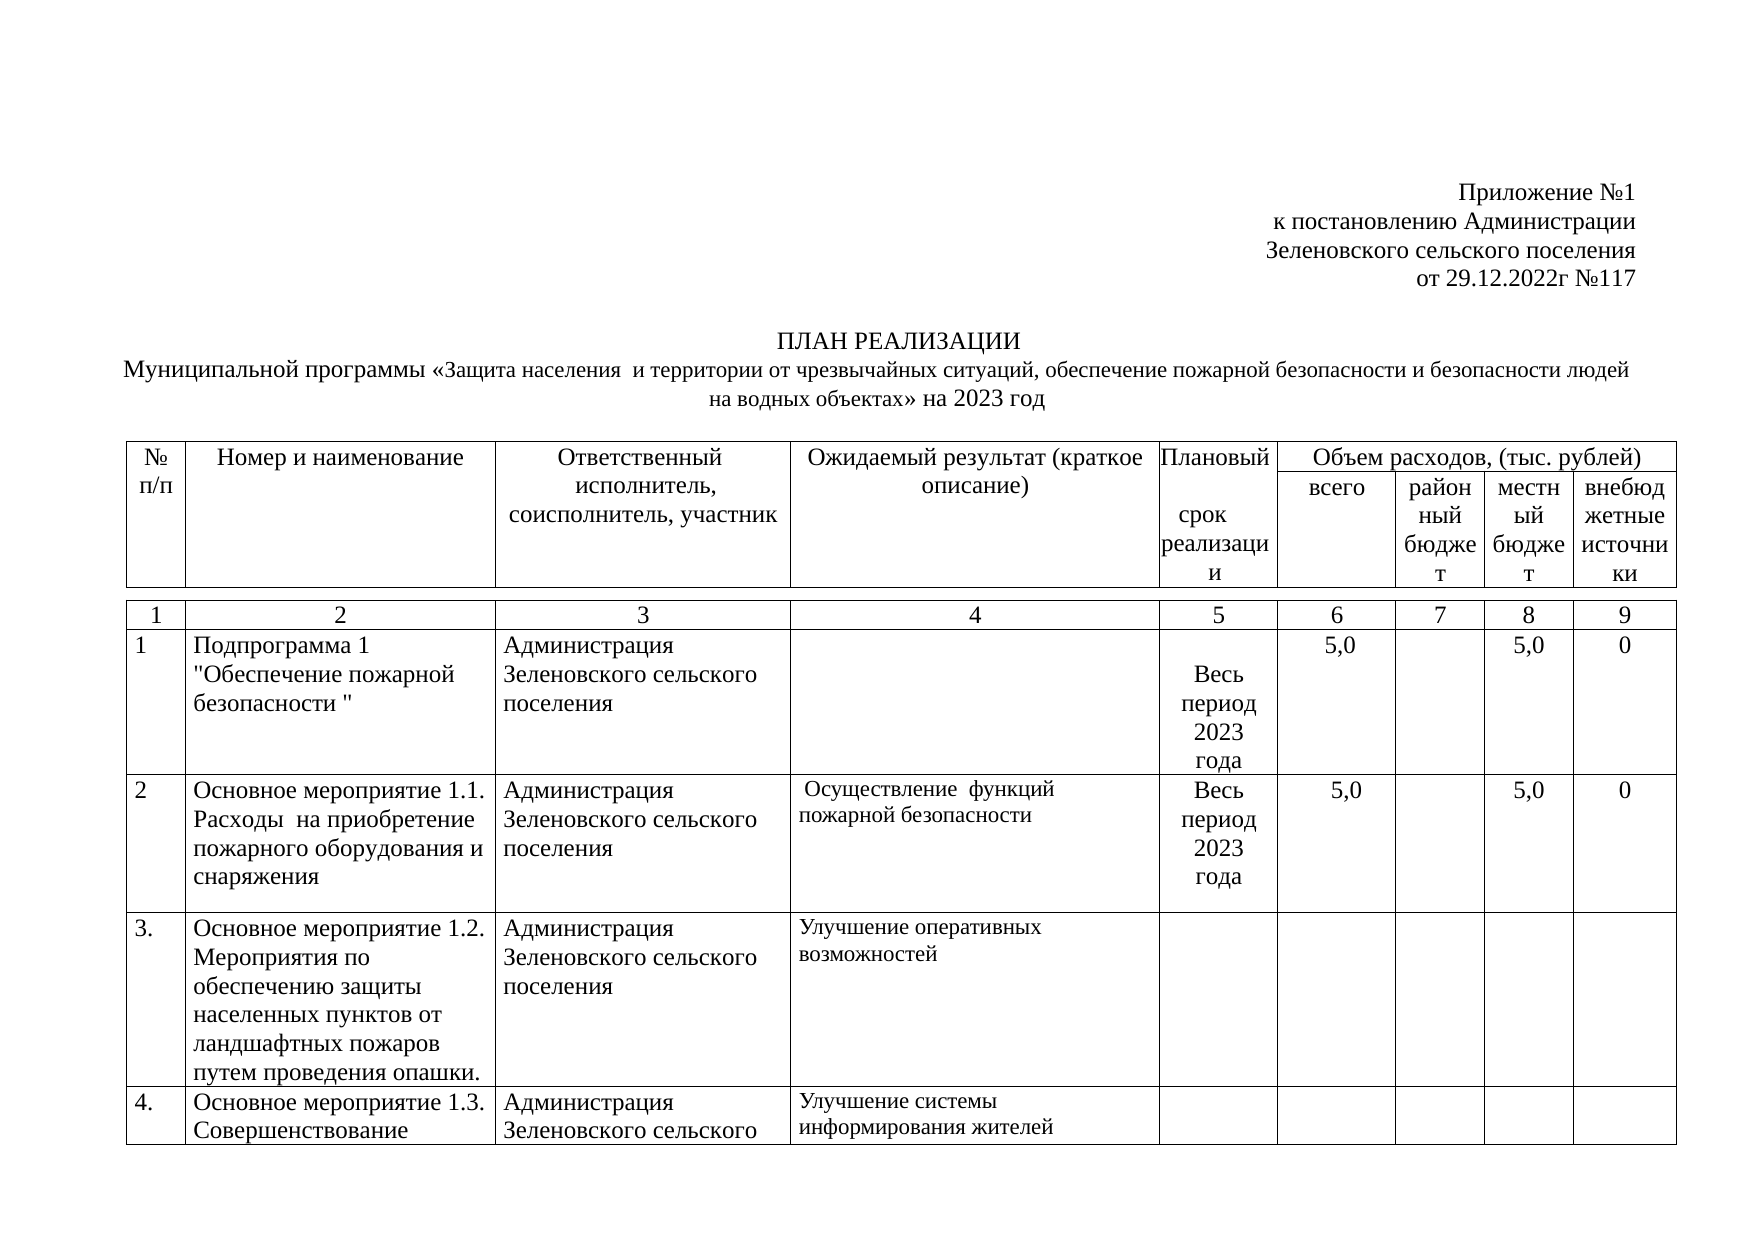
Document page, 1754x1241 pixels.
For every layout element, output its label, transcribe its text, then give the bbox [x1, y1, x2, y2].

table_cell [1574, 913, 1676, 1086]
table_cell 0 [1574, 775, 1676, 912]
table_header 1 [127, 601, 185, 629]
table_header № п/п [127, 442, 185, 587]
table_cell Основное мероприятие 1.2. Мероприятия по обеспечению защиты населенных пунктов от ландшафтных пожаров путем проведения опашки. [186, 913, 495, 1086]
table_cell 5,0 [1278, 775, 1395, 912]
table_cell внебюджетные источники [1574, 472, 1676, 587]
table_cell [1485, 1087, 1573, 1144]
text от 29.12.2022г №117 [118, 263, 1636, 292]
table_cell [1574, 1087, 1676, 1144]
table_cell [1485, 913, 1573, 1086]
table_cell 5,0 [1485, 775, 1573, 912]
table_cell [791, 630, 1159, 774]
table_cell районный бюджет [1396, 472, 1484, 587]
table_cell [1160, 913, 1277, 1086]
table_cell [1396, 913, 1484, 1086]
table_header 9 [1574, 601, 1676, 629]
table_cell [1396, 630, 1484, 774]
table_cell Администрация Зеленовского сельского поселения [496, 913, 790, 1086]
table_cell Подпрограмма 1 "Обеспечение пожарной безопасности " [186, 630, 495, 774]
table_cell [1396, 775, 1484, 912]
table_cell Весь период 2023 года [1160, 630, 1277, 774]
table_header 5 [1160, 601, 1277, 629]
table_cell Основное мероприятие 1.1. Расходы на приобретение пожарного оборудования и снаряжения [186, 775, 495, 912]
table_cell Осуществление функций пожарной безопасности [791, 775, 1159, 912]
table_header 4 [791, 601, 1159, 629]
table_header Номер и наименование [186, 442, 495, 587]
text Приложение №1 [118, 177, 1636, 206]
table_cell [186, 1087, 495, 1144]
table_cell [1160, 1087, 1277, 1144]
table_header 2 [186, 601, 495, 629]
table_cell [1278, 1087, 1395, 1144]
table_cell местный бюджет [1485, 472, 1573, 587]
text Муниципальной программы «Защита населения и территории от чрезвычайных ситуаций, обеспечение пожарной безопасности и безопасности людей на водных объектах» на 2023 год [118, 354, 1636, 412]
table_cell [1396, 1087, 1484, 1144]
table_header Ожидаемый результат (краткое описание) [791, 442, 1159, 587]
table_cell 1 [127, 630, 185, 774]
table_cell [496, 1087, 790, 1144]
table_cell 2 [127, 775, 185, 912]
table_cell [1278, 913, 1395, 1086]
table_header 3 [496, 601, 790, 629]
table_cell Администрация Зеленовского сельского поселения [496, 630, 790, 774]
text Зеленовского сельского поселения [118, 235, 1636, 263]
table_cell Администрация Зеленовского сельского поселения [496, 775, 790, 912]
table_header 7 [1396, 601, 1484, 629]
table_cell 5,0 [1278, 630, 1395, 774]
table_header Объем расходов, (тыс. рублей) [1278, 442, 1676, 471]
text ПЛАН РЕАЛИЗАЦИИ [118, 326, 1636, 354]
table_cell 0 [1574, 630, 1676, 774]
table_cell Весь период 2023 года [1160, 775, 1277, 912]
table_header Ответственный исполнитель, соисполнитель, участник [496, 442, 790, 587]
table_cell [791, 1087, 1159, 1144]
table_cell Улучшение оперативных возможностей [791, 913, 1159, 1086]
table_cell 5,0 [1485, 630, 1573, 774]
table_header 6 [1278, 601, 1395, 629]
table_cell всего [1278, 472, 1395, 587]
text к постановлению Администрации [118, 206, 1636, 235]
table_header Плановый срок реализации [1160, 442, 1277, 587]
table_cell 3. [127, 913, 185, 1086]
table_header 8 [1485, 601, 1573, 629]
table_cell 4. [127, 1087, 185, 1144]
